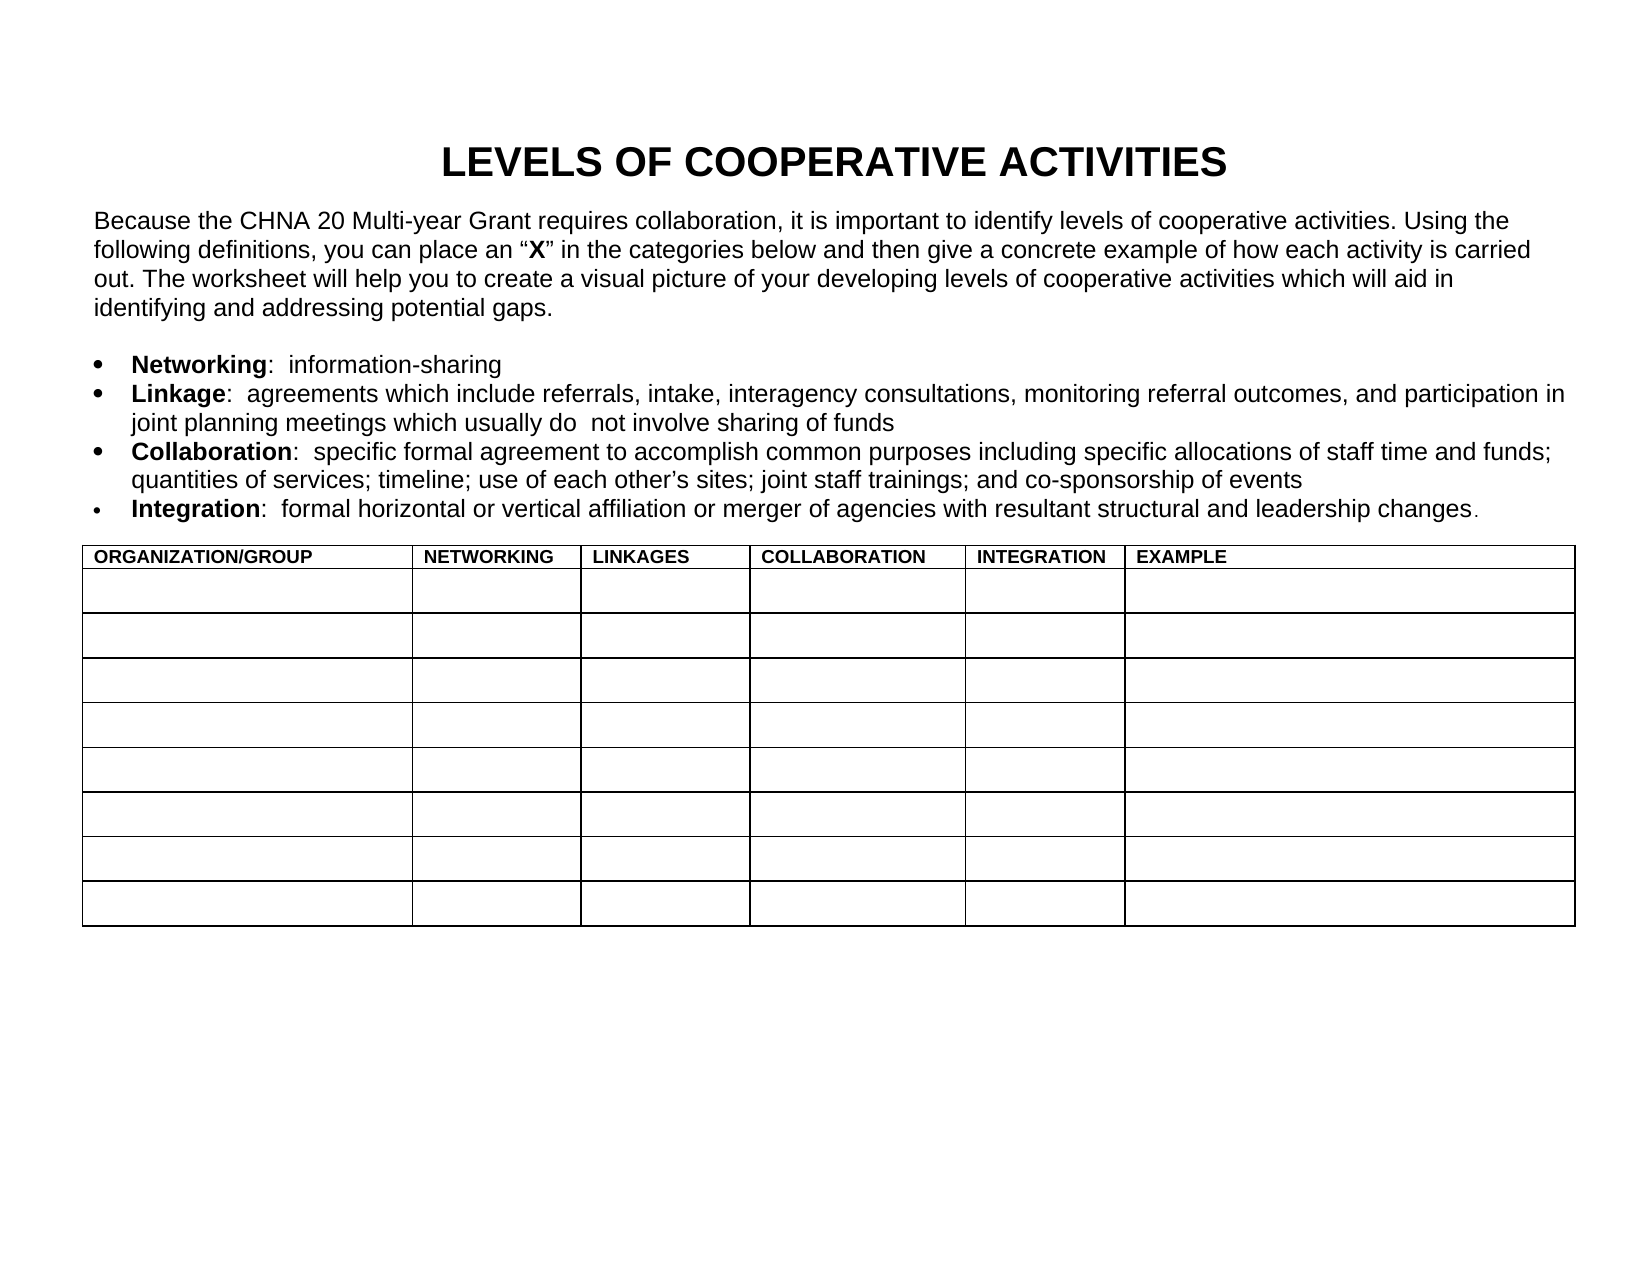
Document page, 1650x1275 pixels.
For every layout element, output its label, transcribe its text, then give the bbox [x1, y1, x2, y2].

table_cell [751, 614, 965, 657]
list Networking: information-sharing [94, 350, 1575, 379]
table_cell [1126, 703, 1574, 746]
table_cell [1126, 659, 1574, 702]
table_cell [413, 703, 580, 746]
table_cell [413, 837, 580, 880]
table_cell [1126, 837, 1574, 880]
table_cell [83, 703, 412, 746]
table_cell [751, 703, 965, 746]
table_cell [582, 614, 749, 657]
table_header LINKAGES [582, 546, 749, 568]
table_cell [966, 614, 1124, 657]
table_cell [582, 703, 749, 746]
table_cell [83, 837, 412, 880]
table_cell [751, 659, 965, 702]
table_cell [751, 748, 965, 791]
table_cell [582, 659, 749, 702]
list Linkage: agreements which include referrals, intake, interagency consultations, monitoring referral outcomes, and participation in joint planning meetings which usually do not involve sharing of funds [94, 379, 1575, 437]
table_cell [83, 614, 412, 657]
table_cell [966, 748, 1124, 791]
table_cell [582, 882, 749, 925]
table_cell [966, 703, 1124, 746]
table_cell [83, 882, 412, 925]
table_header NETWORKING [413, 546, 580, 568]
table_cell [83, 793, 412, 836]
table_cell [1126, 882, 1574, 925]
table_cell [413, 882, 580, 925]
table_header INTEGRATION [966, 546, 1124, 568]
table_cell [966, 882, 1124, 925]
table_cell [966, 793, 1124, 836]
table_cell [582, 569, 749, 612]
table_cell [83, 659, 412, 702]
text Because the CHNA 20 Multi-year Grant requires collaboration, it is important to identify levels of cooperative activities. Using the following definitions, you can place an “X” in the categories below and then give a concrete example of how each activity is carried out. The worksheet will help you to create a visual picture of your developing levels of cooperative activities which will aid in identifying and addressing potential gaps. [94, 206, 1575, 321]
subtitle LEVELS OF COOPERATIVE ACTIVITIES [94, 137, 1575, 185]
table_cell [413, 614, 580, 657]
table_cell [966, 569, 1124, 612]
table_header COLLABORATION [751, 546, 965, 568]
table_cell [413, 748, 580, 791]
table_cell [413, 659, 580, 702]
table_cell [83, 748, 412, 791]
table_cell [1126, 748, 1574, 791]
table_cell [1126, 569, 1574, 612]
table_cell [83, 569, 412, 612]
table_header EXAMPLE [1126, 546, 1574, 568]
table_cell [751, 882, 965, 925]
table_cell [1126, 793, 1574, 836]
table_cell [413, 569, 580, 612]
list Collaboration: specific formal agreement to accomplish common purposes including specific allocations of staff time and funds; quantities of services; timeline; use of each other’s sites; joint staff trainings; and co-sponsorship of events [94, 437, 1575, 494]
table_cell [751, 837, 965, 880]
table_cell [582, 748, 749, 791]
table_cell [751, 793, 965, 836]
table_cell [582, 793, 749, 836]
table_cell [751, 569, 965, 612]
table_cell [966, 837, 1124, 880]
list Integration: formal horizontal or vertical affiliation or merger of agencies with resultant structural and leadership changes. [94, 494, 1575, 523]
table_cell [413, 793, 580, 836]
table_cell [966, 659, 1124, 702]
table_cell [582, 837, 749, 880]
table_header ORGANIZATION/GROUP [83, 546, 412, 568]
table_cell [1126, 614, 1574, 657]
